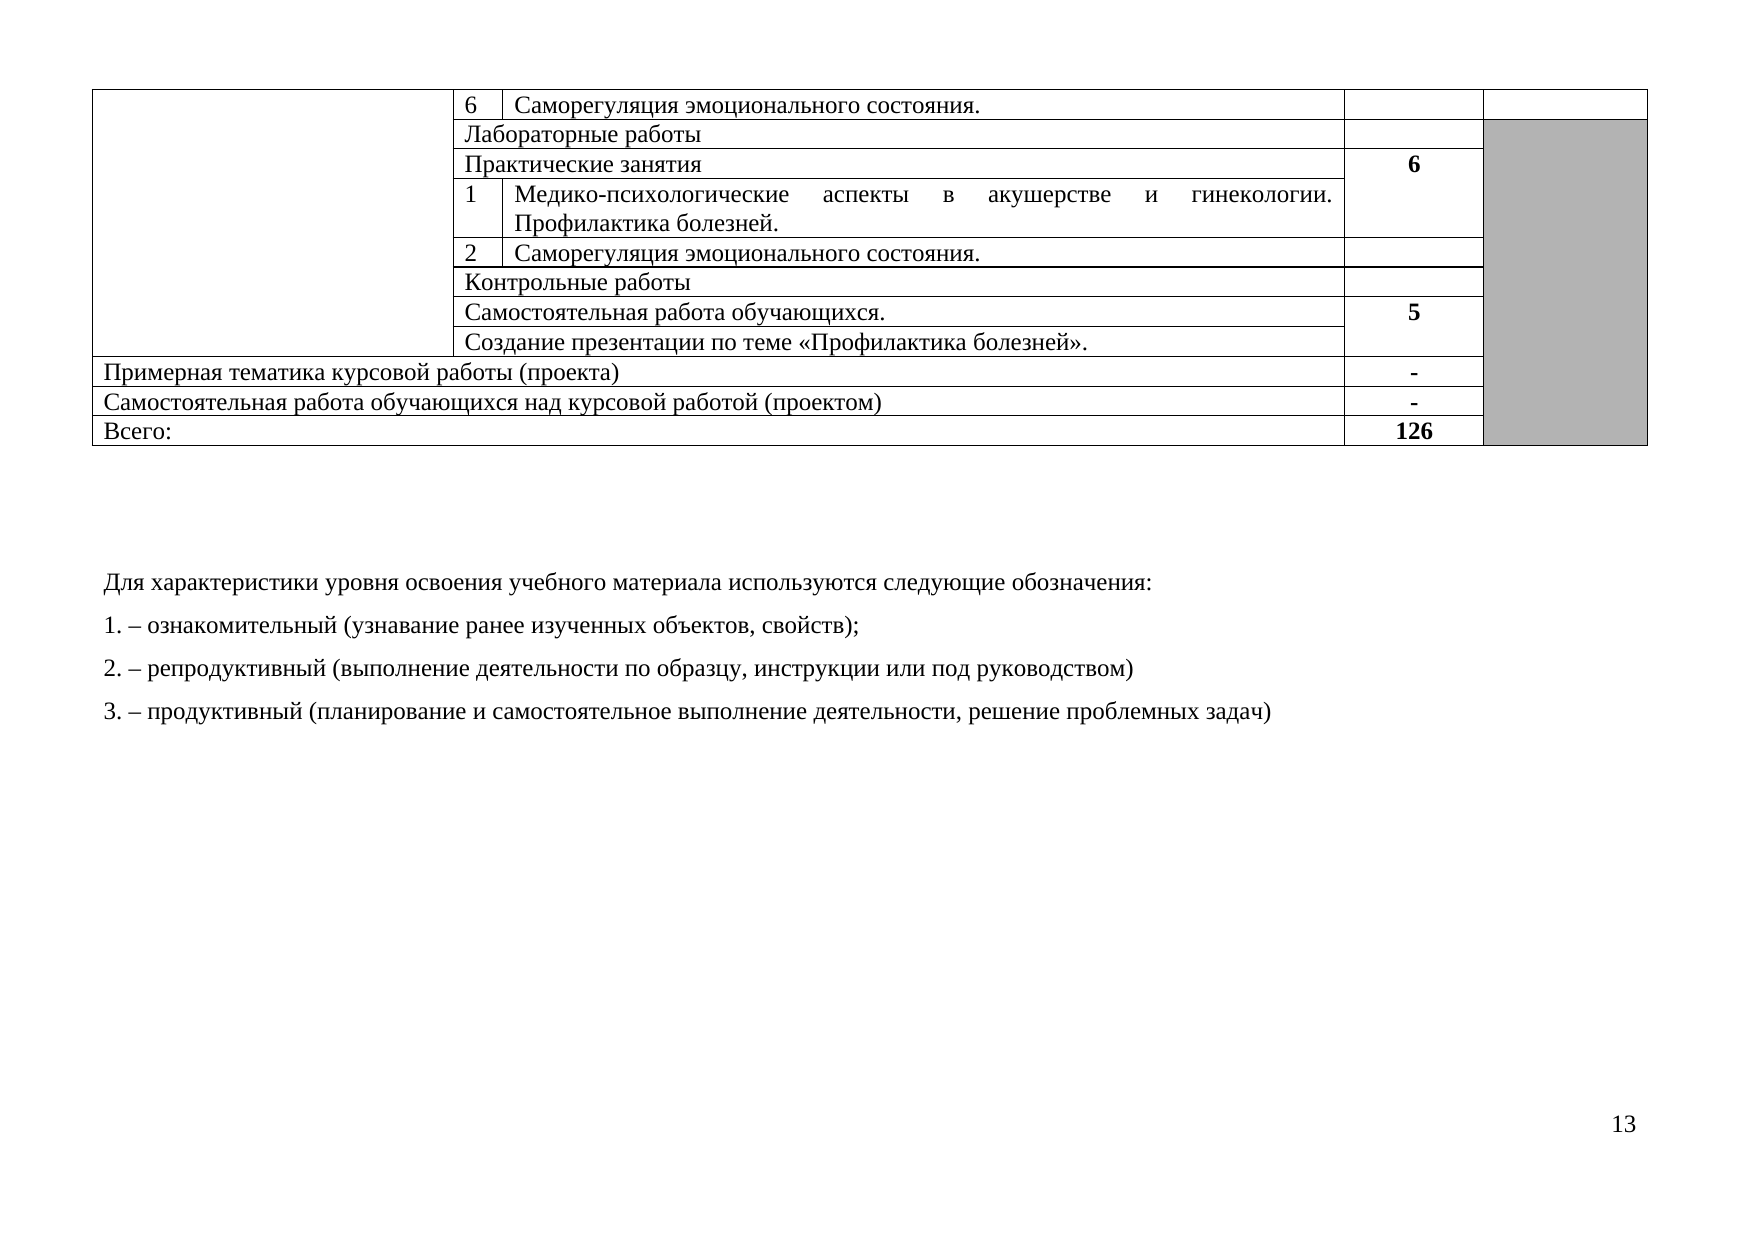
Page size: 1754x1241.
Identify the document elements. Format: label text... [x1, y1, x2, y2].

table_cell 126 [1345, 416, 1483, 445]
table_cell Практические занятия [454, 149, 1344, 178]
table_cell 2 [454, 238, 502, 266]
table_cell 6 [454, 90, 502, 118]
table_cell - [1345, 387, 1483, 415]
table_cell Саморегуляция эмоционального состояния. [503, 238, 1344, 266]
table_cell [1345, 268, 1483, 296]
table_cell Создание презентации по теме «Профилактика болезней». [454, 327, 1344, 356]
table_cell Медико-психологические аспекты в акушерстве и гинекологии. Профилактика болезней. [503, 179, 1344, 237]
text 3. – продуктивный (планирование и самостоятельное выполнение деятельности, решение проблемных задач) [103, 696, 1636, 725]
table_cell 1 [454, 179, 502, 237]
table_cell 5 [1345, 297, 1483, 356]
table_cell 6 [1345, 149, 1483, 237]
table_cell Всего: [93, 416, 1344, 445]
table_cell [1484, 120, 1647, 445]
table_cell Контрольные работы [454, 268, 1344, 296]
table_cell - [1345, 357, 1483, 386]
table_cell [1484, 90, 1647, 118]
table_cell Самостоятельная работа обучающихся. [454, 297, 1344, 326]
table_cell Саморегуляция эмоционального состояния. [503, 90, 1344, 118]
table_cell Самостоятельная работа обучающихся над курсовой работой (проектом) [93, 387, 1344, 415]
text 2. – репродуктивный (выполнение деятельности по образцу, инструкции или под руководством) [103, 653, 1636, 682]
table_cell Примерная тематика курсовой работы (проекта) [93, 357, 1344, 386]
table_cell [1345, 120, 1483, 148]
table_cell [1345, 238, 1483, 266]
table_cell [1345, 90, 1483, 118]
text 1. – ознакомительный (узнавание ранее изученных объектов, свойств); [103, 610, 1636, 639]
text Для характеристики уровня освоения учебного материала используются следующие обозначения: [103, 567, 1636, 596]
table_cell Лабораторные работы [454, 120, 1344, 148]
